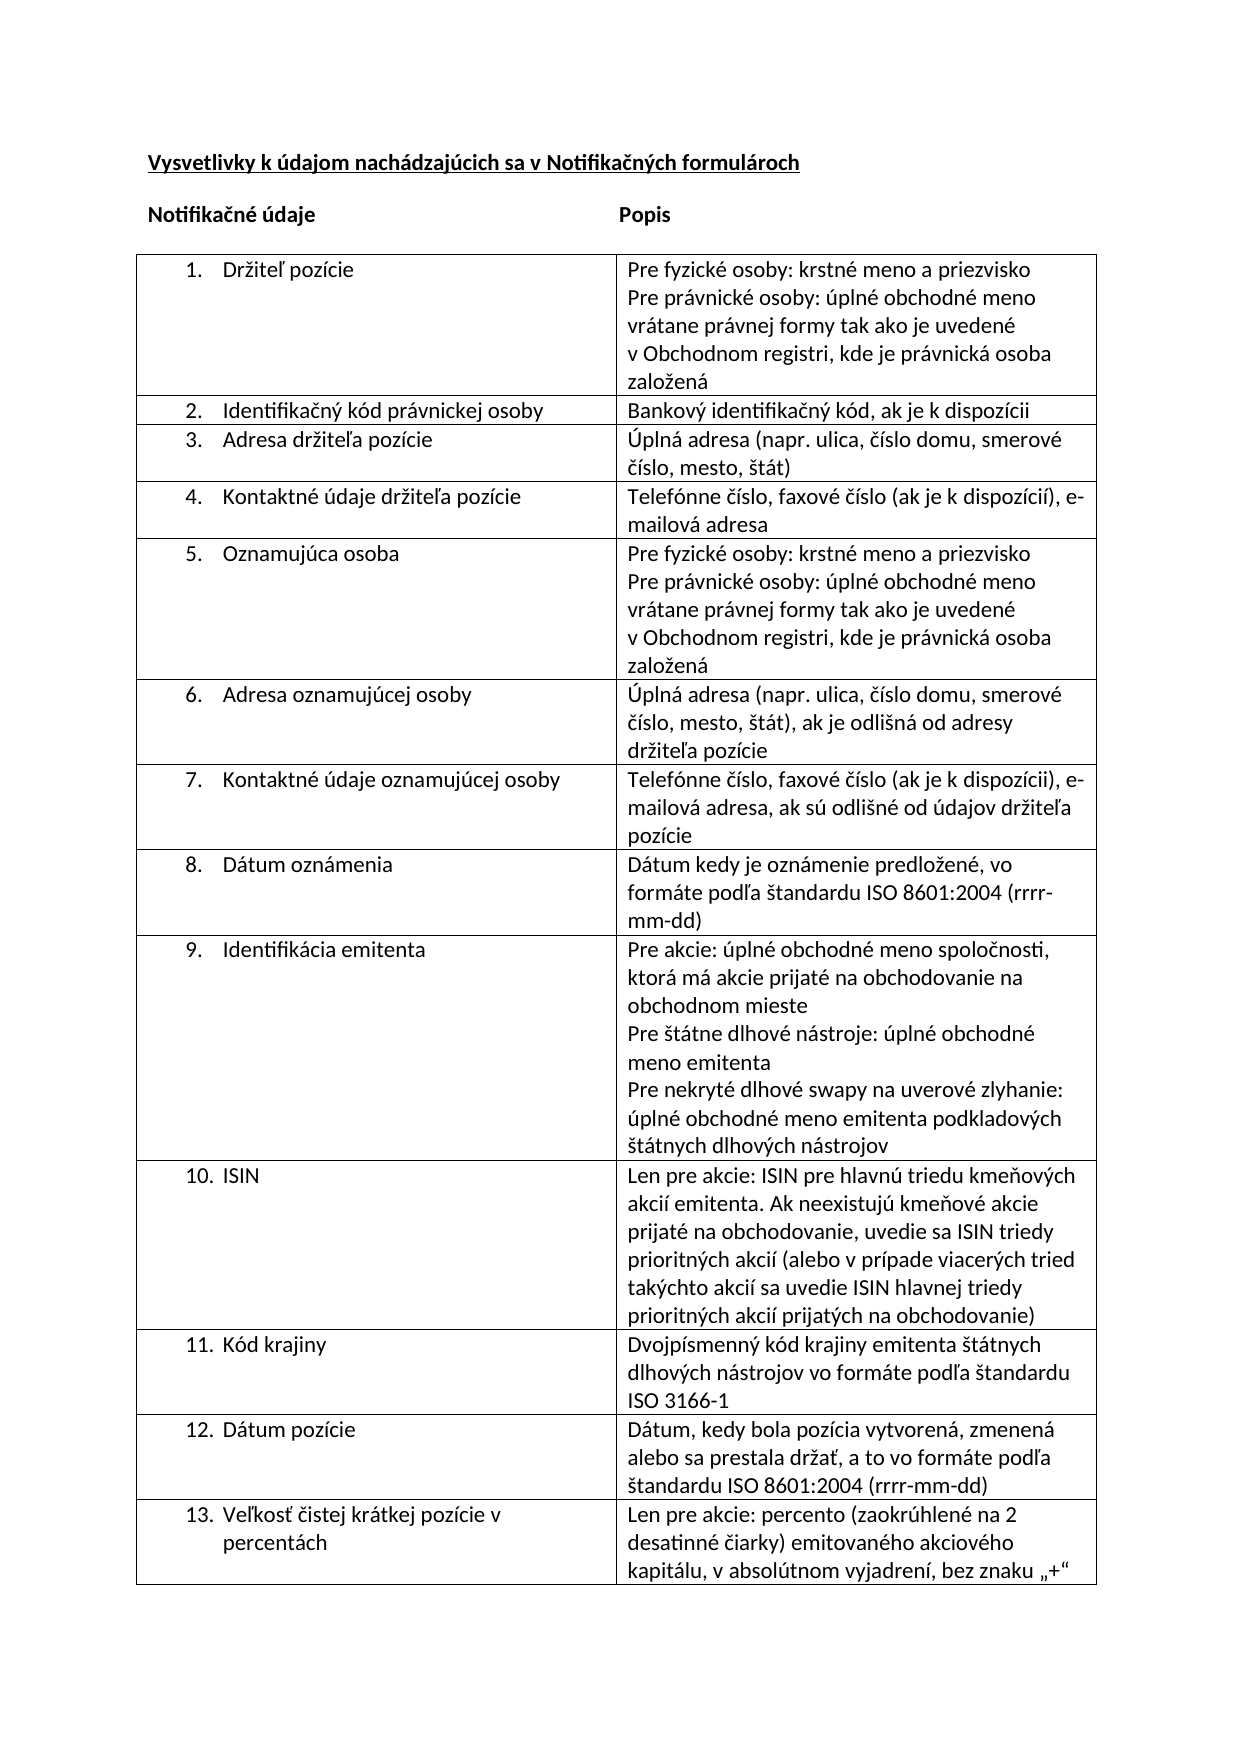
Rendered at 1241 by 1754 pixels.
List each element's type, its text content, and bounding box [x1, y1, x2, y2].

table_cell Pre akcie: úplné obchodné meno spoločnosti, ktorá má akcie prijaté na obchodovanie na obchodnom mieste Pre štátne dlhové nástroje: úplné obchodné meno emitenta Pre nekryté dlhové swapy na uverové zlyhanie: úplné obchodné meno emitenta podkladových štátnych dlhových nástrojov [617, 936, 1096, 1160]
table_cell Len pre akcie: ISIN pre hlavnú triedu kmeňových akcií emitenta. Ak neexistujú kmeňové akcie prijaté na obchodovanie, uvedie sa ISIN triedy prioritných akcií (alebo v prípade viacerých tried takýchto akcií sa uvedie ISIN hlavnej triedy prioritných akcií prijatých na obchodovanie) [617, 1161, 1096, 1329]
table_cell Úplná adresa (napr. ulica, číslo domu, smerové číslo, mesto, štát) [617, 425, 1096, 481]
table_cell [137, 1500, 616, 1584]
text Vysvetlivky k údajom nachádzajúcich sa v Notifikačných formulároch [148, 148, 1093, 176]
table_cell Identifikačný kód právnickej osoby [137, 396, 616, 424]
table_cell Dátum kedy je oznámenie predložené, vo formáte podľa štandardu ISO 8601:2004 (rrrr-mm-dd) [617, 850, 1096, 934]
table_cell Dvojpísmenný kód krajiny emitenta štátnych dlhových nástrojov vo formáte podľa štandardu ISO 3166-1 [617, 1330, 1096, 1414]
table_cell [617, 1500, 1096, 1584]
table_cell Kontaktné údaje oznamujúcej osoby [137, 765, 616, 849]
table_cell Kód krajiny [137, 1330, 616, 1414]
table_cell Dátum, kedy bola pozícia vytvorená, zmenená alebo sa prestala držať, a to vo formáte podľa štandardu ISO 8601:2004 (rrrr-mm-dd) [617, 1415, 1096, 1499]
table_cell Telefónne číslo, faxové číslo (ak je k dispozícií), e-mailová adresa [617, 482, 1096, 538]
table_header Držiteľ pozície [137, 255, 616, 395]
table_cell Adresa držiteľa pozície [137, 425, 616, 481]
table_header Pre fyzické osoby: krstné meno a priezvisko Pre právnické osoby: úplné obchodné meno vrátane právnej formy tak ako je uvedené v Obchodnom registri, kde je právnická osoba založená [617, 255, 1096, 395]
table_cell ISIN [137, 1161, 616, 1329]
table_cell Identifikácia emitenta [137, 936, 616, 1160]
table_cell Bankový identifikačný kód, ak je k dispozícii [617, 396, 1096, 424]
table_cell Oznamujúca osoba [137, 539, 616, 679]
text Notifikačné údaje Popis [148, 201, 1093, 229]
table_cell Telefónne číslo, faxové číslo (ak je k dispozícii), e-mailová adresa, ak sú odlišné od údajov držiteľa pozície [617, 765, 1096, 849]
table_cell Pre fyzické osoby: krstné meno a priezvisko Pre právnické osoby: úplné obchodné meno vrátane právnej formy tak ako je uvedené v Obchodnom registri, kde je právnická osoba založená [617, 539, 1096, 679]
table_cell Dátum oznámenia [137, 850, 616, 934]
table_cell Kontaktné údaje držiteľa pozície [137, 482, 616, 538]
table_cell Dátum pozície [137, 1415, 616, 1499]
table_cell Adresa oznamujúcej osoby [137, 680, 616, 764]
table_cell Úplná adresa (napr. ulica, číslo domu, smerové číslo, mesto, štát), ak je odlišná od adresy držiteľa pozície [617, 680, 1096, 764]
